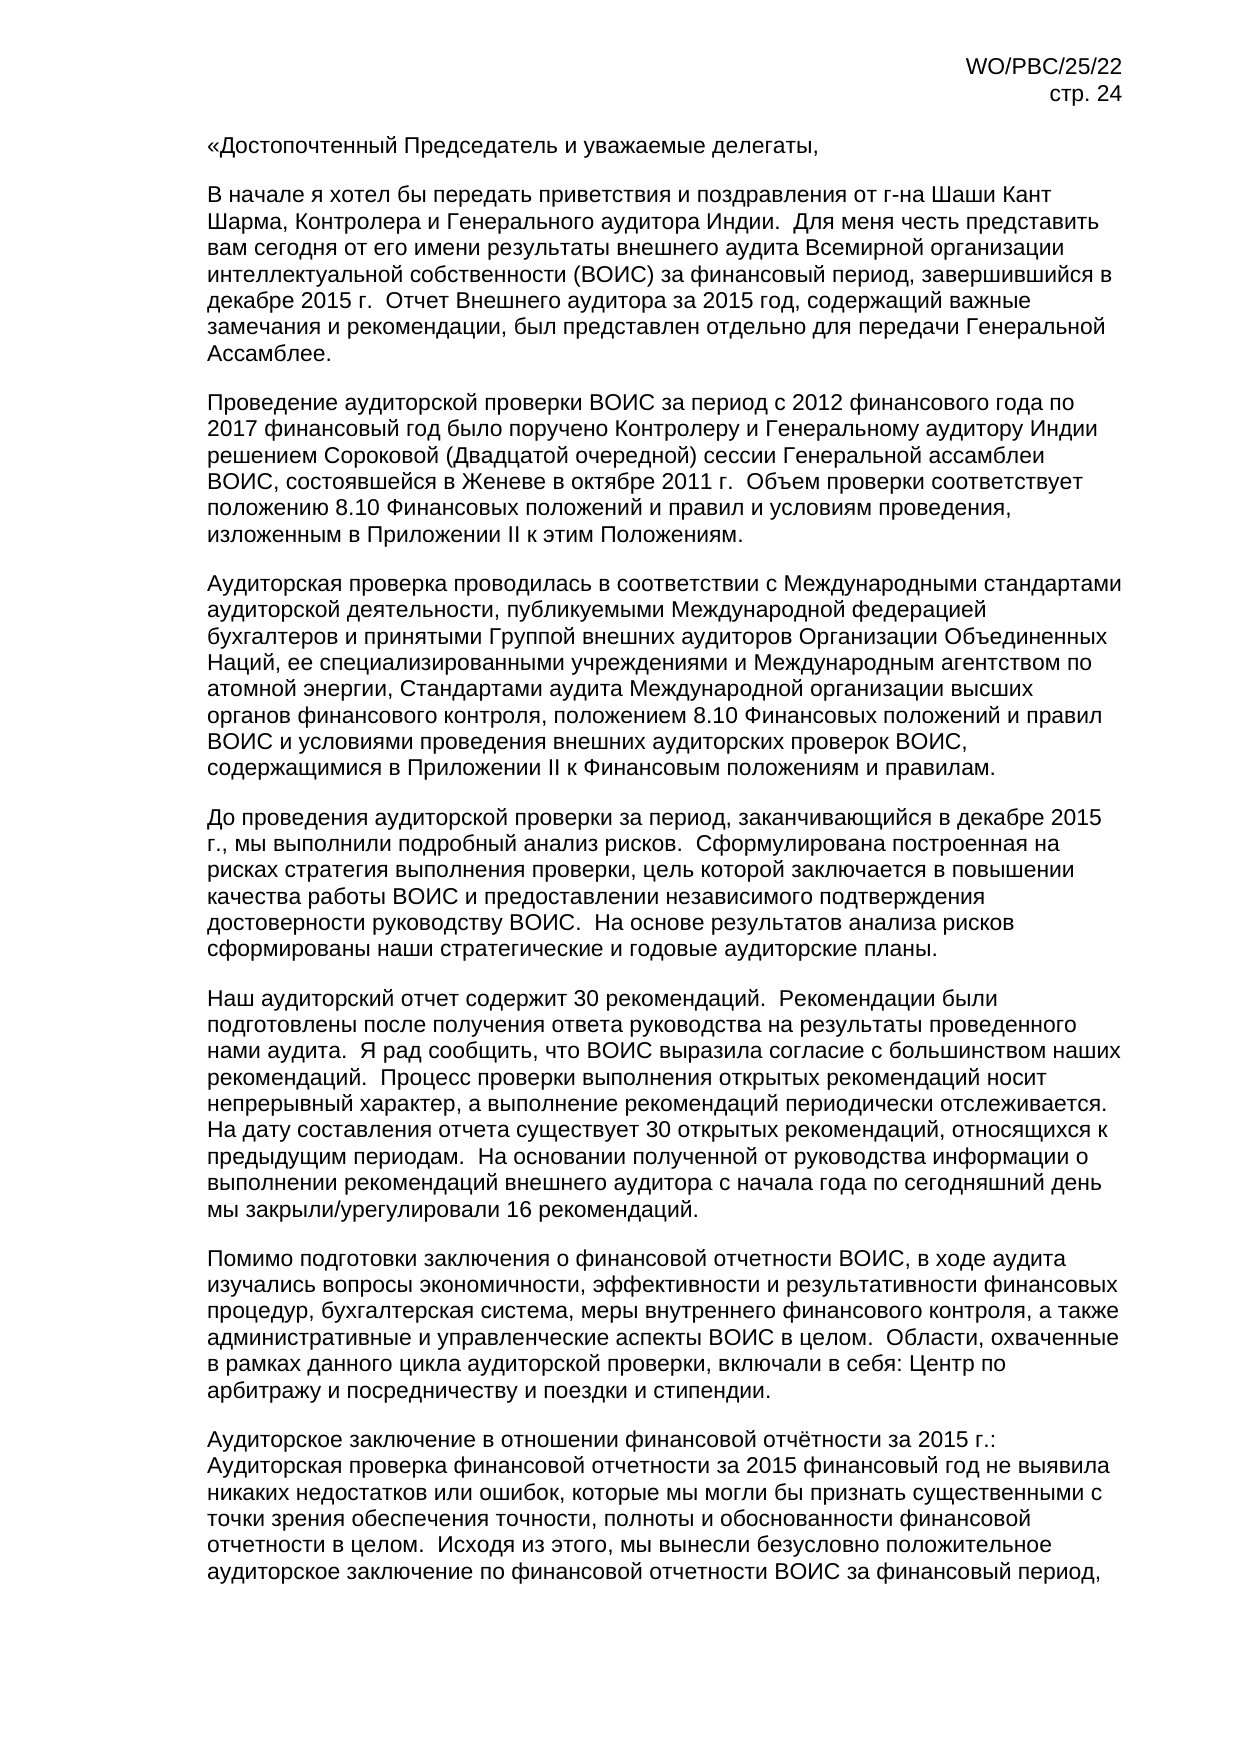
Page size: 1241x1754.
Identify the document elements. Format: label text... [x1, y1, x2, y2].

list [207, 1426, 1122, 1584]
list Помимо подготовки заключения о финансовой отчетности ВОИС, в ходе аудита изучались вопросы экономичности, эффективности и результативности финансовых процедур, бухгалтерская система, меры внутреннего финансового контроля, а также административные и управленческие аспекты ВОИС в целом. Области, охваченные в рамках данного цикла аудиторской проверки, включали в себя: Центр по арбитражу и посредничеству и поездки и стипендии. [207, 1245, 1122, 1403]
list Проведение аудиторской проверки ВОИС за период с 2012 финансового года по 2017 финансовый год было поручено Контролеру и Генеральному аудитору Индии решением Сороковой (Двадцатой очередной) сессии Генеральной ассамблеи ВОИС, состоявшейся в Женеве в октябре 2011 г. Объем проверки соответствует положению 8.10 Финансовых положений и правил и условиям проведения, изложенным в Приложении II к этим Положениям. [207, 389, 1122, 547]
list До проведения аудиторской проверки за период, заканчивающийся в декабре 2015 г., мы выполнили подробный анализ рисков. Сформулирована построенная на рисках стратегия выполнения проверки, цель которой заключается в повышении качества работы ВОИС и предоставлении независимого подтверждения достоверности руководству ВОИС. На основе результатов анализа рисков сформированы наши стратегические и годовые аудиторские планы. [207, 804, 1122, 962]
list «Достопочтенный Председатель и уважаемые делегаты, [207, 132, 1122, 158]
list Аудиторская проверка проводилась в соответствии с Международными стандартами аудиторской деятельности, публикуемыми Международной федерацией бухгалтеров и принятыми Группой внешних аудиторов Организации Объединенных Наций, ее специализированными учреждениями и Международным агентством по атомной энергии, Стандартами аудита Международной организации высших органов финансового контроля, положением 8.10 Финансовых положений и правил ВОИС и условиями проведения внешних аудиторских проверок ВОИС, содержащимися в Приложении II к Финансовым положениям и правилам. [207, 570, 1122, 781]
list В начале я хотел бы передать приветствия и поздравления от г-на Шаши Кант Шарма, Контролера и Генерального аудитора Индии. Для меня честь представить вам сегодня от его имени результаты внешнего аудита Всемирной организации интеллектуальной собственности (ВОИС) за финансовый период, завершившийся в декабре 2015 г. Отчет Внешнего аудитора за 2015 год, содержащий важные замечания и рекомендации, был представлен отдельно для передачи Генеральной Ассамблее. [207, 181, 1122, 366]
list Наш аудиторский отчет содержит 30 рекомендаций. Рекомендации были подготовлены после получения ответа руководства на результаты проведенного нами аудита. Я рад сообщить, что ВОИС выразила согласие с большинством наших рекомендаций. Процесс проверки выполнения открытых рекомендаций носит непрерывный характер, а выполнение рекомендаций периодически отслеживается. На дату составления отчета существует 30 открытых рекомендаций, относящихся к предыдущим периодам. На основании полученной от руководства информации о выполнении рекомендаций внешнего аудитора с начала года по сегодняшний день мы закрыли/урегулировали 16 рекомендаций. [207, 985, 1122, 1222]
